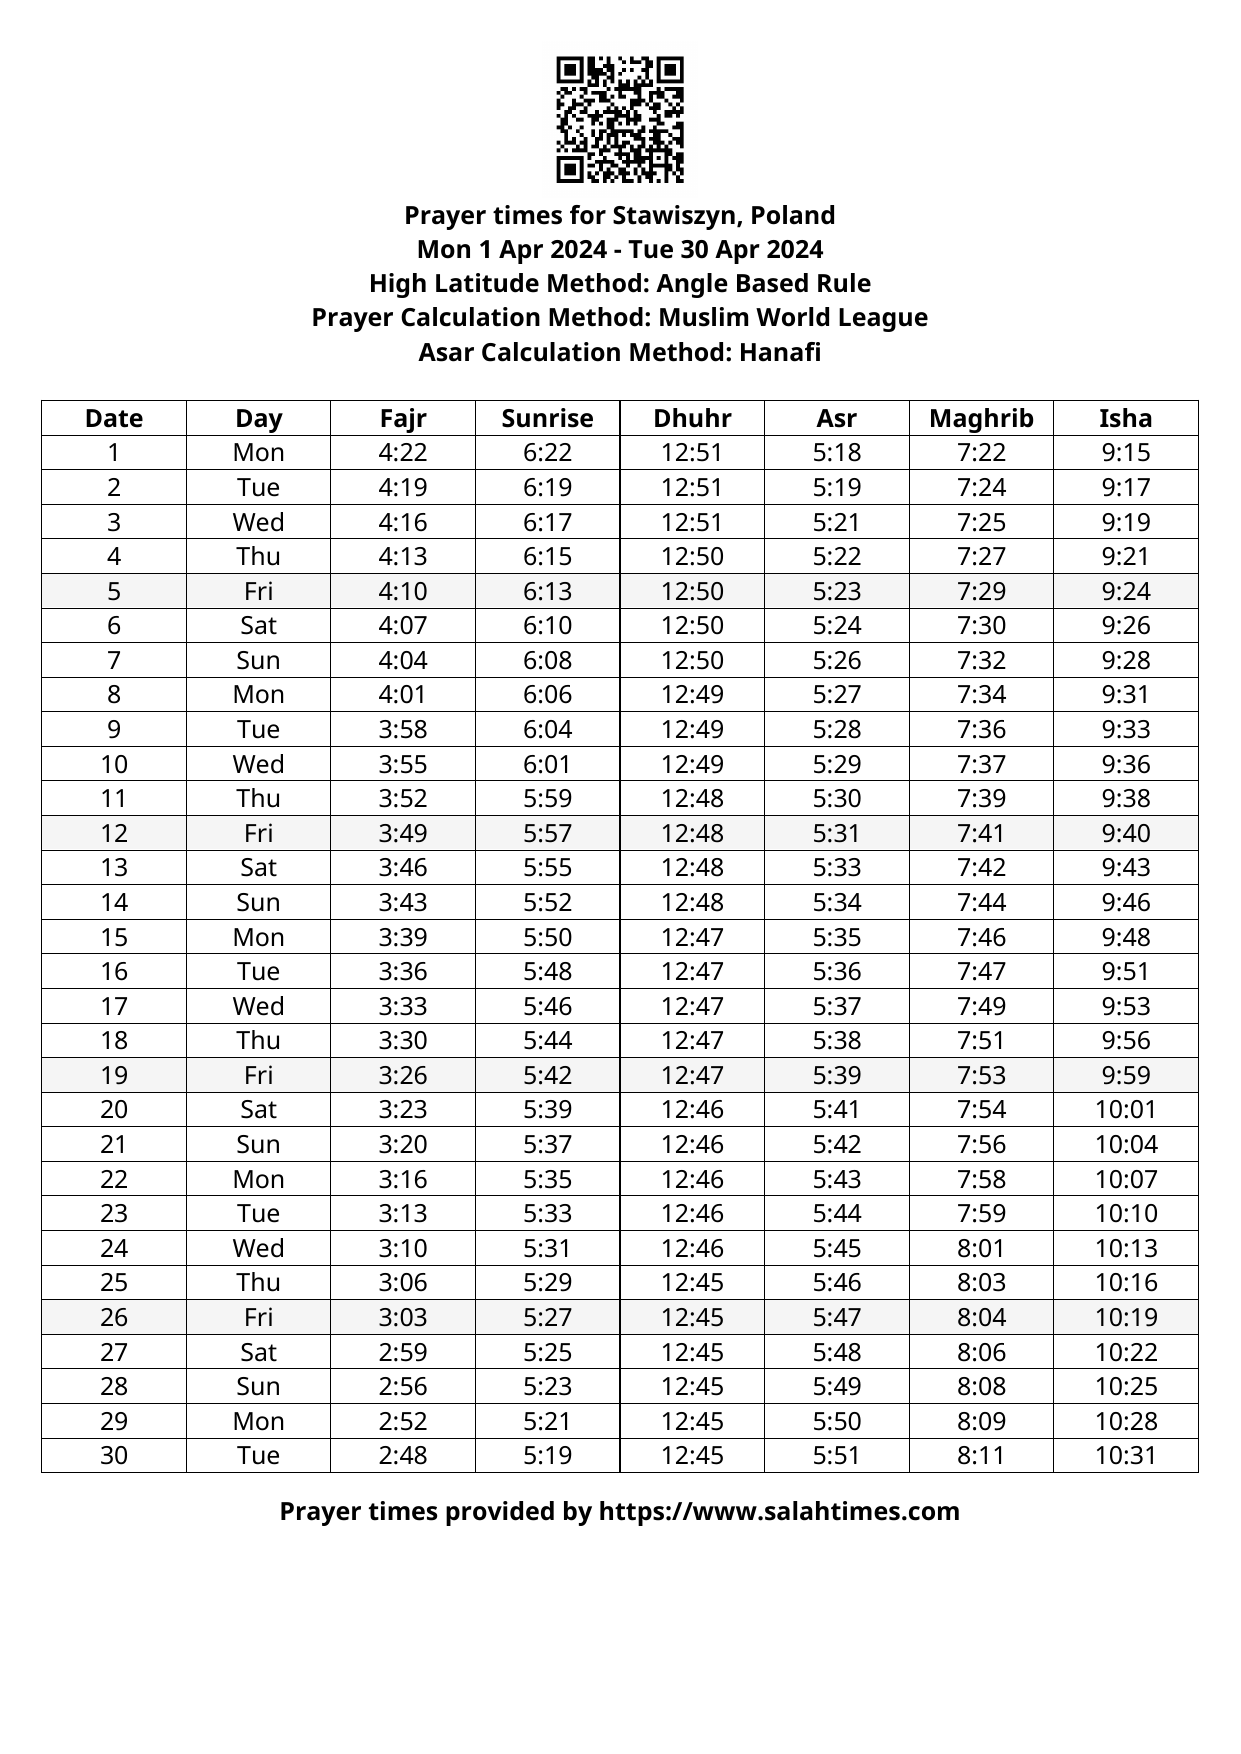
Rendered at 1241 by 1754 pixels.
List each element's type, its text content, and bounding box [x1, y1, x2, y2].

table_cell 7:56 [910, 1127, 1053, 1161]
table_cell 12:46 [621, 1093, 764, 1126]
table_cell 6:10 [476, 609, 619, 642]
table_cell 12:48 [621, 851, 764, 884]
table_cell 7:59 [910, 1196, 1053, 1230]
table_cell 2:56 [331, 1369, 475, 1403]
table_cell 5:39 [765, 1058, 909, 1092]
table_cell 10:10 [1054, 1196, 1198, 1230]
table_cell 7:27 [910, 539, 1053, 573]
text Prayer times for Stawiszyn, Poland [42, 198, 1198, 232]
table_cell 12:49 [621, 712, 764, 746]
table_cell 3:46 [331, 851, 475, 884]
table_header Maghrib [910, 401, 1053, 434]
table_cell 5:27 [476, 1300, 619, 1334]
table_cell Wed [187, 505, 330, 538]
table_cell 5:29 [476, 1266, 619, 1299]
table_cell 5:35 [765, 920, 909, 953]
table_cell 5:48 [476, 954, 619, 988]
table_cell 5:29 [765, 747, 909, 780]
table_cell 4:07 [331, 609, 475, 642]
table_cell 7:37 [910, 747, 1053, 780]
table_cell 5:44 [765, 1196, 909, 1230]
table_cell Fri [187, 816, 330, 849]
table_cell 9:56 [1054, 1024, 1198, 1057]
table_cell 12:45 [621, 1369, 764, 1403]
table_cell 5:41 [765, 1093, 909, 1126]
table_cell Mon [187, 920, 330, 953]
table_cell 15 [42, 920, 186, 953]
table_cell 3:33 [331, 989, 475, 1022]
table_cell 12:47 [621, 954, 764, 988]
table_cell 5:23 [765, 574, 909, 607]
table_cell Sun [187, 1127, 330, 1161]
table_cell 5:46 [765, 1266, 909, 1299]
table_cell 12:49 [621, 747, 764, 780]
table_cell 10:25 [1054, 1369, 1198, 1403]
table_cell 3:52 [331, 781, 475, 815]
table_cell 5:24 [765, 609, 909, 642]
table_cell Thu [187, 1266, 330, 1299]
table_cell 9:40 [1054, 816, 1198, 849]
table_cell 12:46 [621, 1162, 764, 1195]
table_cell 9:28 [1054, 643, 1198, 677]
table_cell 10:22 [1054, 1335, 1198, 1368]
table_cell 9 [42, 712, 186, 746]
table_cell 2 [42, 470, 186, 504]
table_cell 9:26 [1054, 609, 1198, 642]
table_cell 12:48 [621, 885, 764, 919]
table_cell Sat [187, 1335, 330, 1368]
table_cell 12:46 [621, 1127, 764, 1161]
table_cell 4:10 [331, 574, 475, 607]
table_cell 7:29 [910, 574, 1053, 607]
table_cell 5:49 [765, 1369, 909, 1403]
table_cell Mon [187, 1162, 330, 1195]
table_cell 7:24 [910, 470, 1053, 504]
table_header Sunrise [476, 401, 619, 434]
table_cell 4:19 [331, 470, 475, 504]
table_cell 4:04 [331, 643, 475, 677]
table_cell 3:13 [331, 1196, 475, 1230]
table_cell 7:36 [910, 712, 1053, 746]
table_cell 6:17 [476, 505, 619, 538]
table_cell Sun [187, 885, 330, 919]
table_cell 3:03 [331, 1300, 475, 1334]
table_cell 2:52 [331, 1404, 475, 1437]
table_cell 6:06 [476, 678, 619, 711]
table_cell 9:38 [1054, 781, 1198, 815]
table_cell 13 [42, 851, 186, 884]
table_cell 3:16 [331, 1162, 475, 1195]
table_cell 29 [42, 1404, 186, 1437]
table_cell 5:22 [765, 539, 909, 573]
table_cell 7:42 [910, 851, 1053, 884]
table_cell 8:09 [910, 1404, 1053, 1437]
table_cell 9:21 [1054, 539, 1198, 573]
table_cell 9:19 [1054, 505, 1198, 538]
table_cell 5:21 [476, 1404, 619, 1437]
table_cell 3:23 [331, 1093, 475, 1126]
table_cell 4:13 [331, 539, 475, 573]
table_cell 7:46 [910, 920, 1053, 953]
table_cell 12:50 [621, 609, 764, 642]
table_cell 12:45 [621, 1404, 764, 1437]
table_cell 12:50 [621, 643, 764, 677]
table_cell 5:19 [765, 470, 909, 504]
table_cell 5:38 [765, 1024, 909, 1057]
table_cell 7:51 [910, 1024, 1053, 1057]
table_cell 10:07 [1054, 1162, 1198, 1195]
table_cell 4:16 [331, 505, 475, 538]
table_cell 12:50 [621, 539, 764, 573]
table_cell 12:48 [621, 816, 764, 849]
table_cell 8 [42, 678, 186, 711]
table_cell Tue [187, 712, 330, 746]
table_cell 24 [42, 1231, 186, 1264]
table_cell 9:46 [1054, 885, 1198, 919]
table_cell 8:11 [910, 1439, 1053, 1472]
table_cell 5:47 [765, 1300, 909, 1334]
table_cell 5:21 [765, 505, 909, 538]
table_cell Fri [187, 574, 330, 607]
table_cell 20 [42, 1093, 186, 1126]
table_cell 5:36 [765, 954, 909, 988]
table_cell 4 [42, 539, 186, 573]
table_cell 5:35 [476, 1162, 619, 1195]
table_cell 3:10 [331, 1231, 475, 1264]
table_cell 5:42 [476, 1058, 619, 1092]
table_cell Thu [187, 1024, 330, 1057]
table_cell 5:48 [765, 1335, 909, 1368]
table_cell 10:16 [1054, 1266, 1198, 1299]
table_cell 5:39 [476, 1093, 619, 1126]
table_cell 3 [42, 505, 186, 538]
table_cell 5:45 [765, 1231, 909, 1264]
table_cell 5:28 [765, 712, 909, 746]
table_cell Wed [187, 989, 330, 1022]
table_cell 12:47 [621, 989, 764, 1022]
table_cell 28 [42, 1369, 186, 1403]
table_cell Wed [187, 747, 330, 780]
table_cell 12:49 [621, 678, 764, 711]
table_cell 6:08 [476, 643, 619, 677]
table_cell 18 [42, 1024, 186, 1057]
table_cell 7:39 [910, 781, 1053, 815]
table_cell 9:33 [1054, 712, 1198, 746]
table_cell 5:46 [476, 989, 619, 1022]
table_cell 11 [42, 781, 186, 815]
table_cell 17 [42, 989, 186, 1022]
table_cell 5:23 [476, 1369, 619, 1403]
table_cell 21 [42, 1127, 186, 1161]
table_header Date [42, 401, 186, 434]
table_header Day [187, 401, 330, 434]
table_cell 14 [42, 885, 186, 919]
table_cell 2:48 [331, 1439, 475, 1472]
table_cell Sat [187, 851, 330, 884]
table_cell 9:48 [1054, 920, 1198, 953]
table_cell 12:45 [621, 1266, 764, 1299]
table_cell 5:26 [765, 643, 909, 677]
table_cell 9:15 [1054, 436, 1198, 469]
table_cell Sun [187, 643, 330, 677]
text High Latitude Method: Angle Based Rule [42, 266, 1198, 300]
table_cell 7:49 [910, 989, 1053, 1022]
table_cell Thu [187, 539, 330, 573]
table_cell 3:36 [331, 954, 475, 988]
table_cell 5:31 [476, 1231, 619, 1264]
table_cell 4:01 [331, 678, 475, 711]
table_cell 10:13 [1054, 1231, 1198, 1264]
table_cell 3:58 [331, 712, 475, 746]
table_cell 7:53 [910, 1058, 1053, 1092]
table_cell 8:01 [910, 1231, 1053, 1264]
table_cell 12:50 [621, 574, 764, 607]
table_cell Tue [187, 1196, 330, 1230]
table_cell Wed [187, 1231, 330, 1264]
table_cell 5:33 [765, 851, 909, 884]
table_cell 7:44 [910, 885, 1053, 919]
table_cell 6:04 [476, 712, 619, 746]
table_cell Sat [187, 1093, 330, 1126]
table_cell 25 [42, 1266, 186, 1299]
table_cell 22 [42, 1162, 186, 1195]
table_cell 5:27 [765, 678, 909, 711]
table_cell Sat [187, 609, 330, 642]
table_cell 16 [42, 954, 186, 988]
table_header Asr [765, 401, 909, 434]
table_cell Mon [187, 1404, 330, 1437]
table_cell 12:46 [621, 1196, 764, 1230]
table_cell 7:54 [910, 1093, 1053, 1126]
text Prayer times provided by https://www.salahtimes.com [42, 1494, 1198, 1528]
table_cell 10:31 [1054, 1439, 1198, 1472]
table_cell 10:28 [1054, 1404, 1198, 1437]
table_cell Tue [187, 1439, 330, 1472]
table_cell 12:48 [621, 781, 764, 815]
table_cell Fri [187, 1058, 330, 1092]
table_cell 3:06 [331, 1266, 475, 1299]
table_header Fajr [331, 401, 475, 434]
table_cell 5:18 [765, 436, 909, 469]
table_cell 7:58 [910, 1162, 1053, 1195]
table_cell 7:25 [910, 505, 1053, 538]
table_cell 5:31 [765, 816, 909, 849]
table_cell 10 [42, 747, 186, 780]
table_cell 5:50 [476, 920, 619, 953]
table_cell 2:59 [331, 1335, 475, 1368]
table_cell 7:41 [910, 816, 1053, 849]
table_cell 8:03 [910, 1266, 1053, 1299]
picture [542, 41, 699, 198]
table_cell 5:43 [765, 1162, 909, 1195]
table_cell 5:25 [476, 1335, 619, 1368]
table_cell 10:01 [1054, 1093, 1198, 1126]
table_cell Tue [187, 470, 330, 504]
table_cell 3:39 [331, 920, 475, 953]
table_cell 5:19 [476, 1439, 619, 1472]
table_cell 8:08 [910, 1369, 1053, 1403]
table_cell 7:30 [910, 609, 1053, 642]
table_cell 9:36 [1054, 747, 1198, 780]
table_cell 6:13 [476, 574, 619, 607]
table_cell 9:17 [1054, 470, 1198, 504]
table_cell 12:45 [621, 1439, 764, 1472]
table_cell 10:19 [1054, 1300, 1198, 1334]
table_cell 4:22 [331, 436, 475, 469]
table_cell 12:45 [621, 1335, 764, 1368]
table_cell 12:51 [621, 436, 764, 469]
table_cell 5:52 [476, 885, 619, 919]
table_cell 6:22 [476, 436, 619, 469]
table_cell 26 [42, 1300, 186, 1334]
table_cell Mon [187, 436, 330, 469]
table_cell 7:22 [910, 436, 1053, 469]
table_cell 9:43 [1054, 851, 1198, 884]
table_cell 5:33 [476, 1196, 619, 1230]
table_cell 3:30 [331, 1024, 475, 1057]
table_cell 12:51 [621, 505, 764, 538]
table_cell 6:15 [476, 539, 619, 573]
table_cell Thu [187, 781, 330, 815]
table_cell 5:30 [765, 781, 909, 815]
table_cell Mon [187, 678, 330, 711]
table_cell 9:24 [1054, 574, 1198, 607]
table_cell Sun [187, 1369, 330, 1403]
table_cell 5:59 [476, 781, 619, 815]
text Mon 1 Apr 2024 - Tue 30 Apr 2024 [42, 232, 1198, 266]
table_cell Tue [187, 954, 330, 988]
table_cell 5 [42, 574, 186, 607]
table_cell 23 [42, 1196, 186, 1230]
table_cell 3:43 [331, 885, 475, 919]
table_cell 12:47 [621, 1058, 764, 1092]
table_cell 5:50 [765, 1404, 909, 1437]
table_cell 5:37 [476, 1127, 619, 1161]
table_cell 5:44 [476, 1024, 619, 1057]
table_cell 3:55 [331, 747, 475, 780]
table_cell 9:31 [1054, 678, 1198, 711]
text Prayer Calculation Method: Muslim World League [42, 300, 1198, 334]
table_cell 12:47 [621, 920, 764, 953]
table_cell 7 [42, 643, 186, 677]
table_cell 6:01 [476, 747, 619, 780]
table_cell 12:47 [621, 1024, 764, 1057]
table_cell 12 [42, 816, 186, 849]
table_cell Fri [187, 1300, 330, 1334]
table_cell 19 [42, 1058, 186, 1092]
table_cell 6:19 [476, 470, 619, 504]
table_cell 10:04 [1054, 1127, 1198, 1161]
table_cell 6 [42, 609, 186, 642]
table_cell 7:32 [910, 643, 1053, 677]
table_cell 12:51 [621, 470, 764, 504]
table_cell 3:49 [331, 816, 475, 849]
table_cell 12:45 [621, 1300, 764, 1334]
table_header Dhuhr [621, 401, 764, 434]
table_cell 30 [42, 1439, 186, 1472]
table_cell 9:53 [1054, 989, 1198, 1022]
table_cell 7:47 [910, 954, 1053, 988]
table_cell 5:37 [765, 989, 909, 1022]
table_cell 7:34 [910, 678, 1053, 711]
table_cell 27 [42, 1335, 186, 1368]
table_cell 5:42 [765, 1127, 909, 1161]
table_cell 1 [42, 436, 186, 469]
table_cell 3:20 [331, 1127, 475, 1161]
table_cell 12:46 [621, 1231, 764, 1264]
table_header Isha [1054, 401, 1198, 434]
table_cell 8:06 [910, 1335, 1053, 1368]
table_cell 3:26 [331, 1058, 475, 1092]
table_cell 9:51 [1054, 954, 1198, 988]
text Asar Calculation Method: Hanafi [42, 334, 1198, 368]
table_cell 5:51 [765, 1439, 909, 1472]
table_cell 8:04 [910, 1300, 1053, 1334]
table_cell 5:34 [765, 885, 909, 919]
table_cell 9:59 [1054, 1058, 1198, 1092]
table_cell 5:55 [476, 851, 619, 884]
table_cell 5:57 [476, 816, 619, 849]
